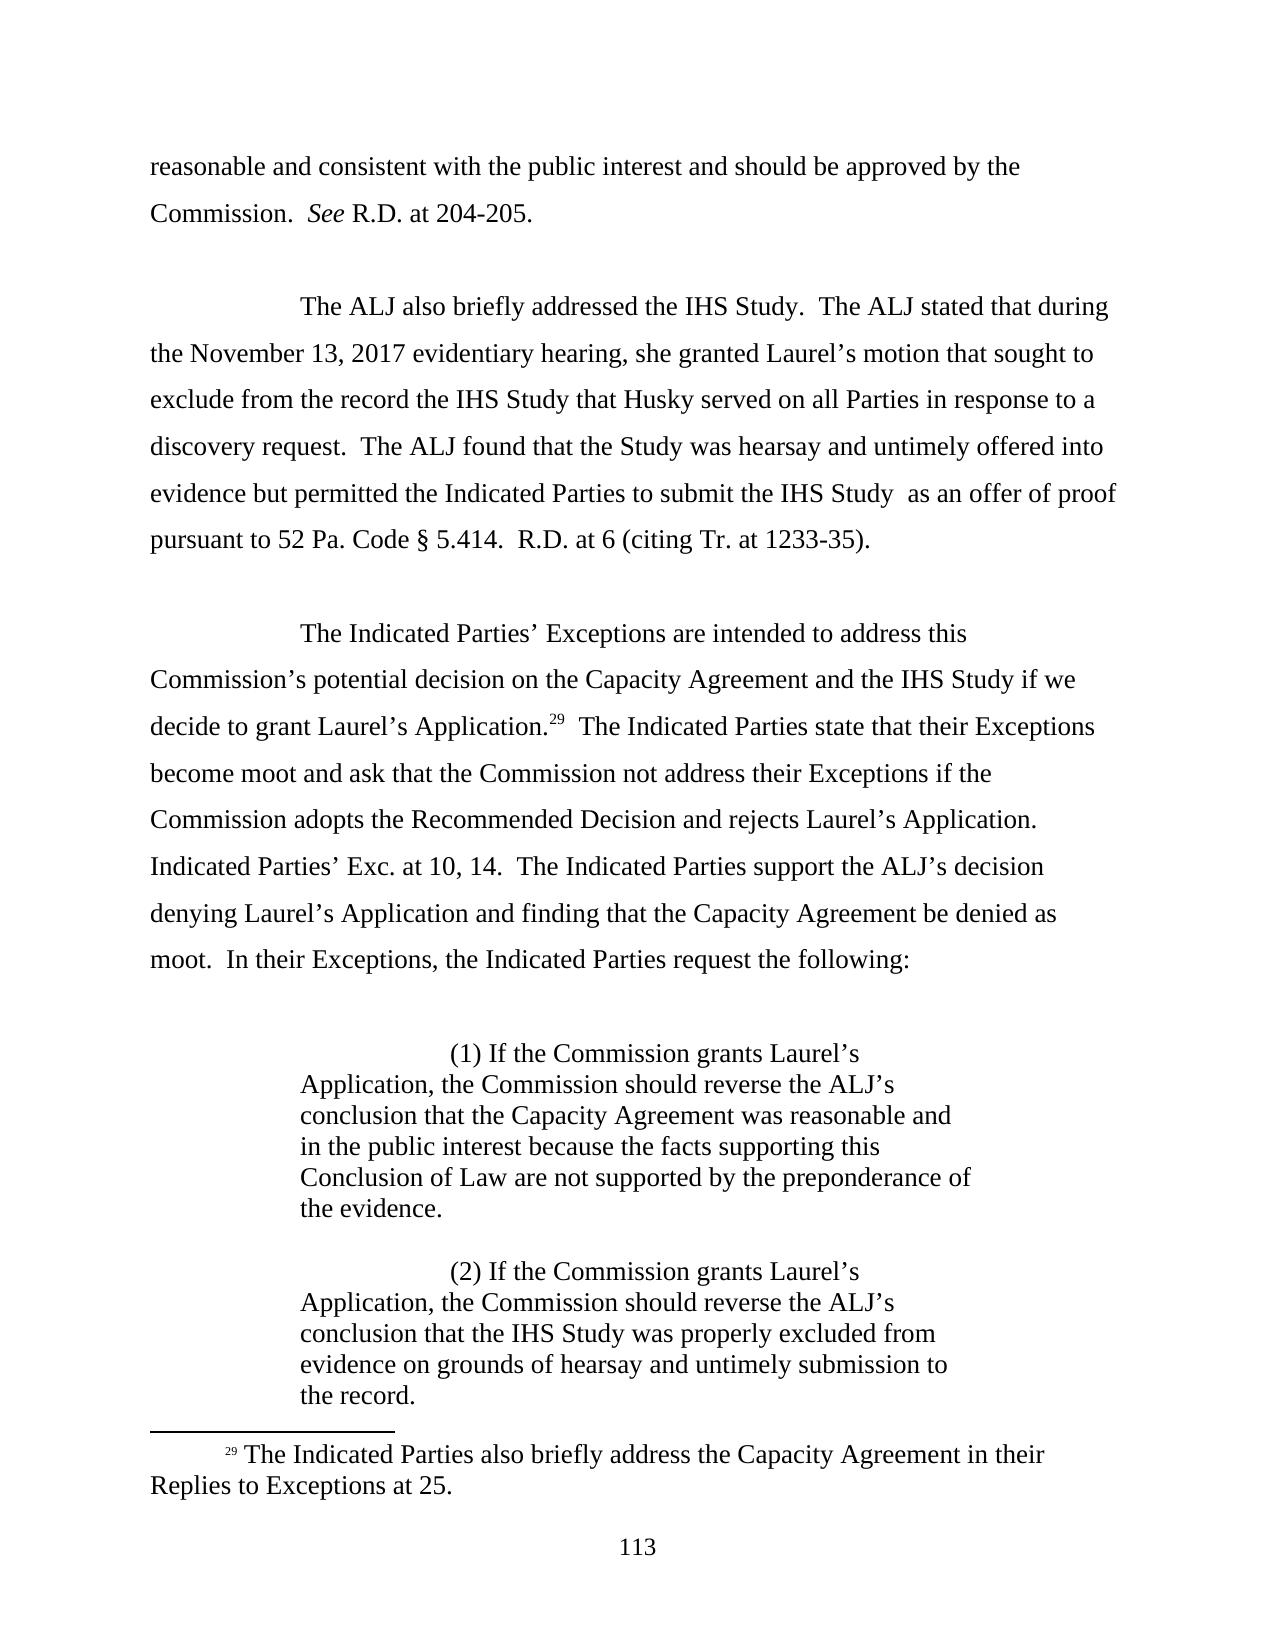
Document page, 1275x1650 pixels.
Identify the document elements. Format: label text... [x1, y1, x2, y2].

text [150, 150, 1125, 228]
text (1) If the Commission grants Laurel’s Application, the Commission should reverse the ALJ’s conclusion that the Capacity Agreement was reasonable and in the public interest because the facts supporting this Conclusion of Law are not supported by the preponderance of the evidence. [300, 1037, 975, 1223]
text The Indicated Parties’ Exceptions are intended to address this Commission’s potential decision on the Capacity Agreement and the IHS Study if we decide to grant Laurel’s Application. The Indicated Parties state that their Exceptions become moot and ask that the Commission not address their Exceptions if the Commission adopts the Recommended Decision and rejects Laurel’s Application. Indicated Parties’ Exc. at 10, 14. The Indicated Parties support the ALJ’s decision denying Laurel’s Application and finding that the Capacity Agreement be denied as moot. In their Exceptions, the Indicated Parties request the following: [150, 617, 1125, 974]
text The ALJ also briefly addressed the IHS Study. The ALJ stated that during the November 13, 2017 evidentiary hearing, she granted Laurel’s motion that sought to exclude from the record the IHS Study that Husky served on all Parties in response to a discovery request. The ALJ found that the Study was hearsay and untimely offered into evidence but permitted the Indicated Parties to submit the IHS Study as an offer of proof pursuant to 52 Pa. Code § 5.414. R.D. at 6 (citing Tr. at 1233-35). [150, 290, 1125, 554]
text (2) If the Commission grants Laurel’s Application, the Commission should reverse the ALJ’s conclusion that the IHS Study was properly excluded from evidence on grounds of hearsay and untimely submission to the record. [300, 1255, 975, 1410]
